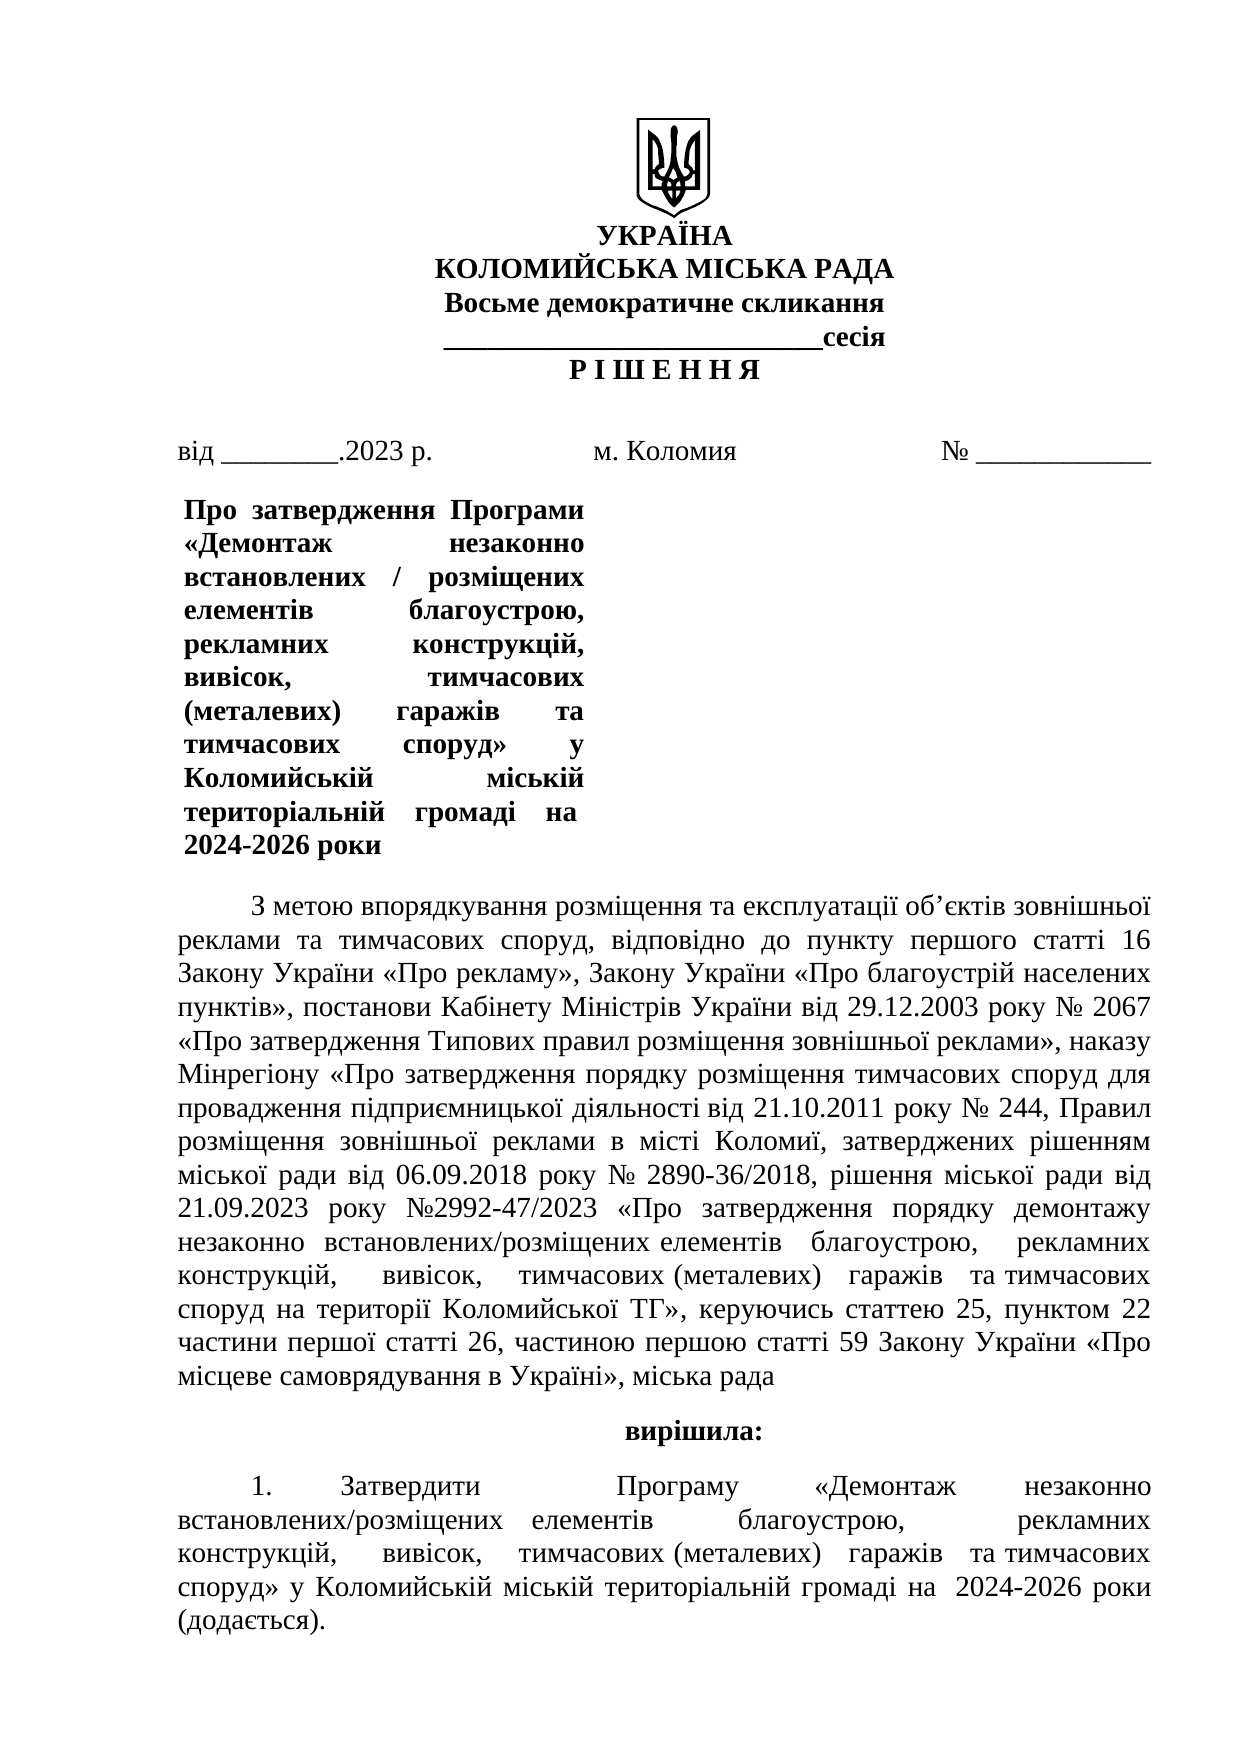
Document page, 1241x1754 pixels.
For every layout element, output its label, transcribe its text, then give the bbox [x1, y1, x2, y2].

text __________________________сесія [177, 319, 1152, 352]
text 1. Затвердити Програму «Демонтаж незаконно встановлених/розміщених елементів благоустрою, рекламних конструкцій, вивісок, тимчасових (металевих) гаражів та тимчасових споруд» у Коломийській міській територіальній громаді на 2024-2026 роки (додається). [177, 1468, 1024, 1502]
text УКРАЇНА [177, 218, 1152, 252]
text З метою впорядкування розміщення та експлуатації об’єктів зовнішньої реклами та тимчасових споруд, відповідно до пункту першого статті 16 Закону України «Про рекламу», Закону України «Про благоустрій населених пунктів», постанови Кабінету Міністрів України від 29.12.2003 року № 2067 «Про затвердження Типових правил розміщення зовнішньої реклами», наказу Мінрегіону «Про затвердження порядку розміщення тимчасових споруд для провадження підприємницької діяльності від 21.10.2011 року № 244, Правил розміщення зовнішньої реклами в місті Коломиї, затверджених рішенням міської ради від 06.09.2018 року № 2890-36/2018, рішення міської ради від 21.09.2023 року №2992-47/2023 «Про затвердження порядку демонтажу незаконно встановлених/розміщених елементів благоустрою, рекламних конструкцій, вивісок, тимчасових (металевих) гаражів та тимчасових споруд на території Коломийської ТГ», керуючись статтею 25, пунктом 22 частини першої статті 26, частиною першою статті 59 Закону України «Про місцеве самоврядування в Україні», міська рада [177, 1291, 1152, 1392]
text Восьме демократичне скликання [177, 285, 1152, 319]
text З метою впорядкування розміщення та експлуатації об’єктів зовнішньої реклами та тимчасових споруд, відповідно до пункту першого статті 16 Закону України «Про рекламу», Закону України «Про благоустрій населених пунктів», постанови Кабінету Міністрів України від 29.12.2003 року № 2067 «Про затвердження Типових правил розміщення зовнішньої реклами», наказу Мінрегіону «Про затвердження порядку розміщення тимчасових споруд для провадження підприємницької діяльності від 21.10.2011 року № 244, Правил розміщення зовнішньої реклами в місті Коломиї, затверджених рішенням міської ради від 06.09.2018 року № 2890-36/2018, рішення міської ради від 21.09.2023 року №2992-47/2023 «Про затвердження порядку демонтажу незаконно встановлених/розміщених елементів благоустрою, рекламних конструкцій, вивісок, тимчасових (металевих) гаражів та тимчасових споруд на території Коломийської ТГ», керуючись статтею 25, пунктом 22 частини першої статті 26, частиною першою статті 59 Закону України «Про місцеве самоврядування в Україні», міська рада [177, 888, 1152, 1190]
text вирішила: [177, 1413, 1152, 1447]
text 1. Затвердити Програму «Демонтаж незаконно встановлених/розміщених елементів благоустрою, рекламних конструкцій, вивісок, тимчасових (металевих) гаражів та тимчасових споруд» у Коломийській міській територіальній громаді на 2024-2026 роки (додається). [177, 1569, 1152, 1636]
text від ________.2023 р. м. Коломия № ____________ [177, 433, 1152, 466]
text КОЛОМИЙСЬКА МІСЬКА РАДА [177, 252, 1152, 285]
table_header Про затвердження Програми «Демонтаж незаконно встановлених / розміщених елементів благоустрою, рекламних конструкцій, вивісок, тимчасових (металевих) гаражів та тимчасових споруд» у Коломийській міській територіальній громаді на 2024-2026 роки [177, 486, 591, 867]
subtitle Р І Ш Е Н Н Я [177, 352, 1152, 386]
